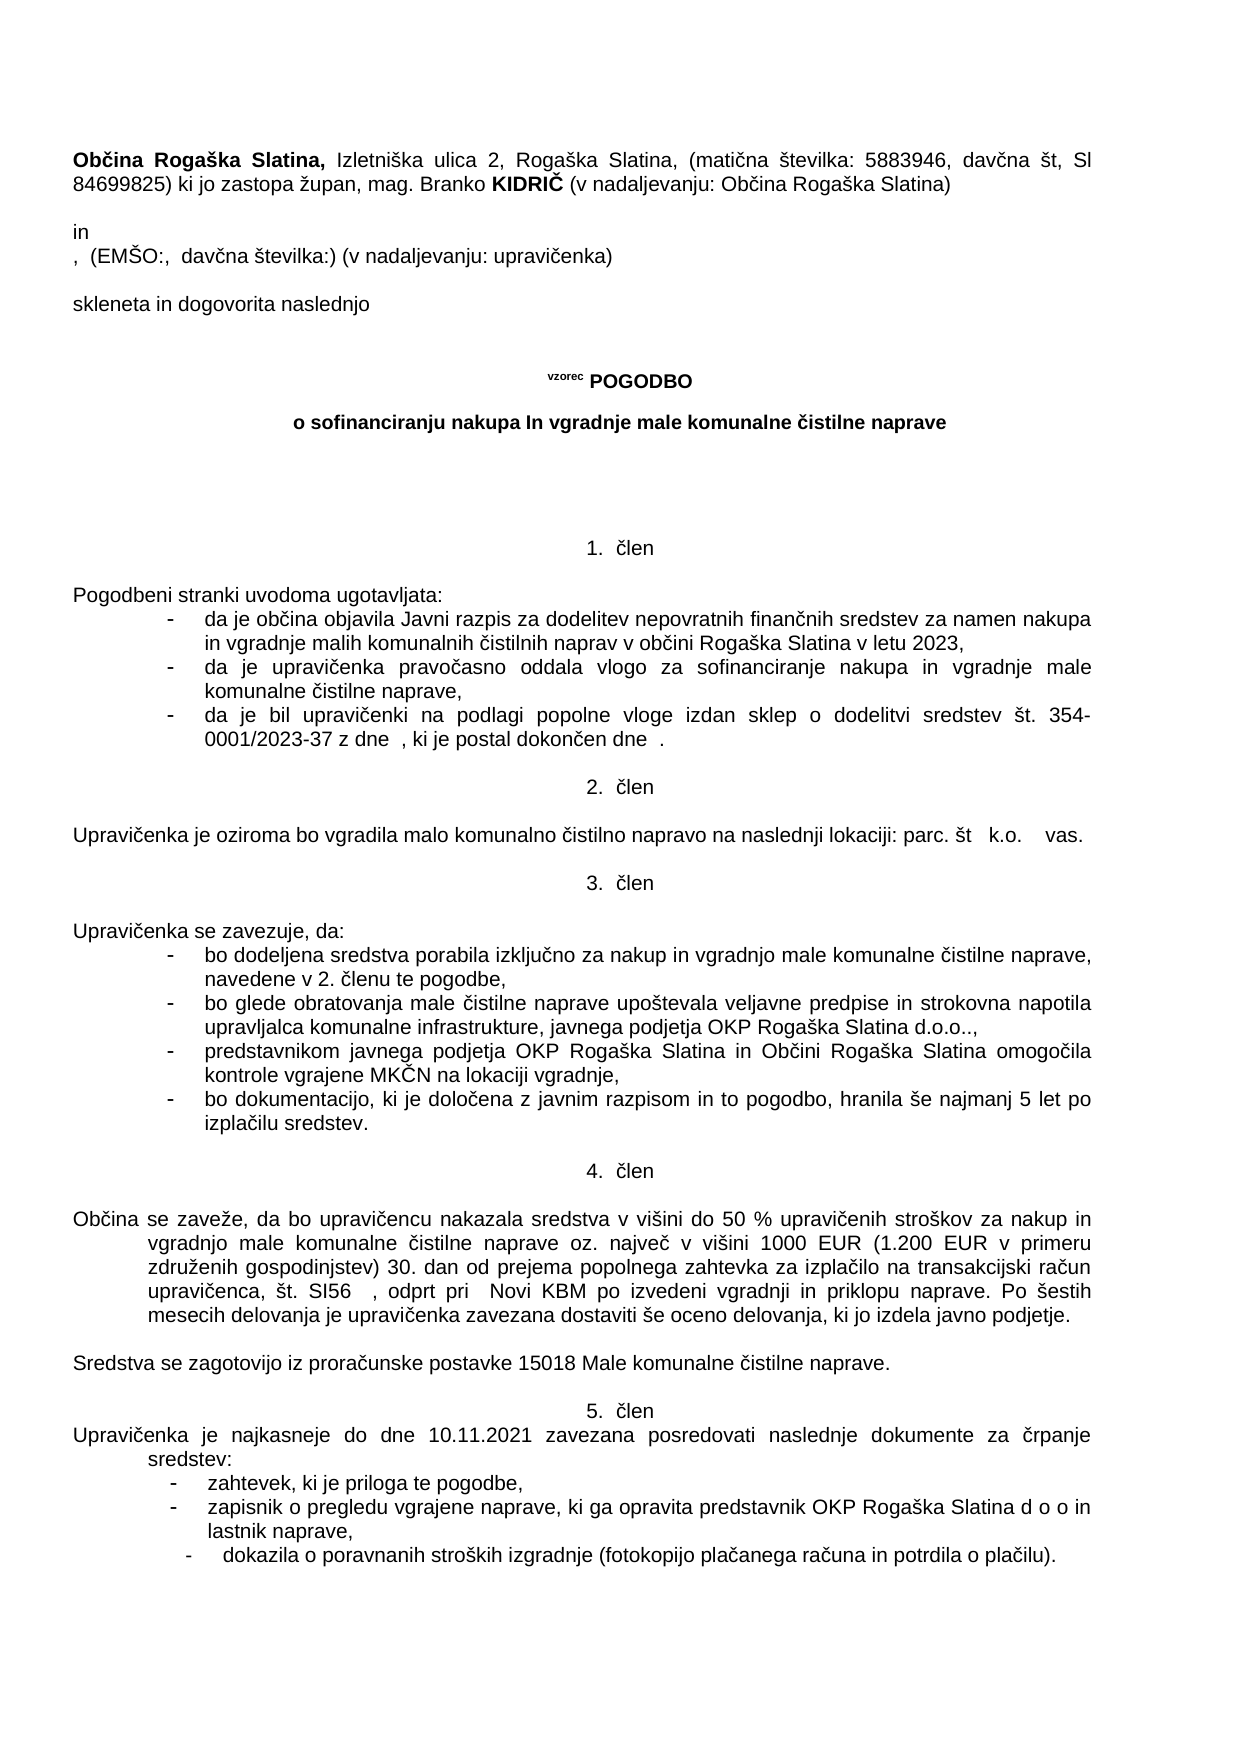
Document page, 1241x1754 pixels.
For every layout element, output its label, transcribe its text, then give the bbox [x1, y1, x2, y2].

text Sredstva se zagotovijo iz proračunske postavke 15018 Male komunalne čistilne naprave. [73, 1351, 1093, 1374]
text Upravičenka se zavezuje, da: [73, 919, 1093, 943]
list bo dokumentacijo, ki je določena z javnim razpisom in to pogodbo, hranila še najmanj 5 let po izplačilu sredstev. [167, 1087, 1093, 1135]
list dokazila o poravnanih stroških izgradnje (fotokopijo plačanega računa in potrdila o plačilu). [185, 1542, 1093, 1566]
text Upravičenka je najkasneje do dne 10.11.2021 zavezana posredovati naslednje dokumente za črpanje sredstev: [73, 1422, 1093, 1470]
list bo dodeljena sredstva porabila izključno za nakup in vgradnjo male komunalne čistilne naprave, navedene v 2. členu te pogodbe, [167, 943, 1093, 991]
text o sofinanciranju nakupa In vgradnje male komunalne čistilne naprave [148, 411, 1093, 434]
list člen [148, 535, 1093, 559]
text Upravičenka je oziroma bo vgradila malo komunalno čistilno napravo na naslednji lokaciji: parc. št k.o. vas. [73, 823, 1093, 847]
text Pogodbeni stranki uvodoma ugotavljata: [73, 583, 1093, 607]
list zapisnik o pregledu vgrajene naprave, ki ga opravita predstavnik OKP Rogaška Slatina d o o in lastnik naprave, [170, 1494, 1093, 1542]
text vzorec POGODBO [148, 369, 1093, 392]
text Občina se zaveže, da bo upravičencu nakazala sredstva v višini do 50 % upravičenih stroškov za nakup in vgradnjo male komunalne čistilne naprave oz. največ v višini 1000 EUR (1.200 EUR v primeru združenih gospodinjstev) 30. dan od prejema popolnega zahtevka za izplačilo na transakcijski račun upravičenca, št. SI56 , odprt pri Novi KBM po izvedeni vgradnji in priklopu naprave. Po šestih mesecih delovanja je upravičenka zavezana dostaviti še oceno delovanja, ki jo izdela javno podjetje. [73, 1207, 1093, 1327]
list člen [148, 1159, 1093, 1183]
list člen [148, 775, 1093, 799]
list bo glede obratovanja male čistilne naprave upoštevala veljavne predpise in strokovna napotila upravljalca komunalne infrastrukture, javnega podjetja OKP Rogaška Slatina d.o.o.., [167, 991, 1093, 1039]
list da je upravičenka pravočasno oddala vlogo za sofinanciranje nakupa in vgradnje male komunalne čistilne naprave, [167, 655, 1093, 703]
list zahtevek, ki je priloga te pogodbe, [170, 1470, 1093, 1494]
list predstavnikom javnega podjetja OKP Rogaška Slatina in Občini Rogaška Slatina omogočila kontrole vgrajene MKČN na lokaciji vgradnje, [167, 1039, 1093, 1087]
text Občina Rogaška Slatina, Izletniška ulica 2, Rogaška Slatina, (matična številka: 5883946, davčna št, Sl 84699825) ki jo zastopa župan, mag. Branko KIDRIČ (v nadaljevanju: Občina Rogaška Slatina) [73, 148, 1093, 196]
list člen [148, 1398, 1093, 1422]
text , (EMŠO:, davčna številka:) (v nadaljevanju: upravičenka) [73, 243, 1093, 267]
text in [73, 219, 1093, 243]
list da je občina objavila Javni razpis za dodelitev nepovratnih finančnih sredstev za namen nakupa in vgradnje malih komunalnih čistilnih naprav v občini Rogaška Slatina v letu 2023, [167, 607, 1093, 655]
list da je bil upravičenki na podlagi popolne vloge izdan sklep o dodelitvi sredstev št. 354-0001/2023-37 z dne , ki je postal dokončen dne . [167, 703, 1093, 751]
list člen [148, 871, 1093, 895]
text skleneta in dogovorita naslednjo [73, 291, 1093, 315]
